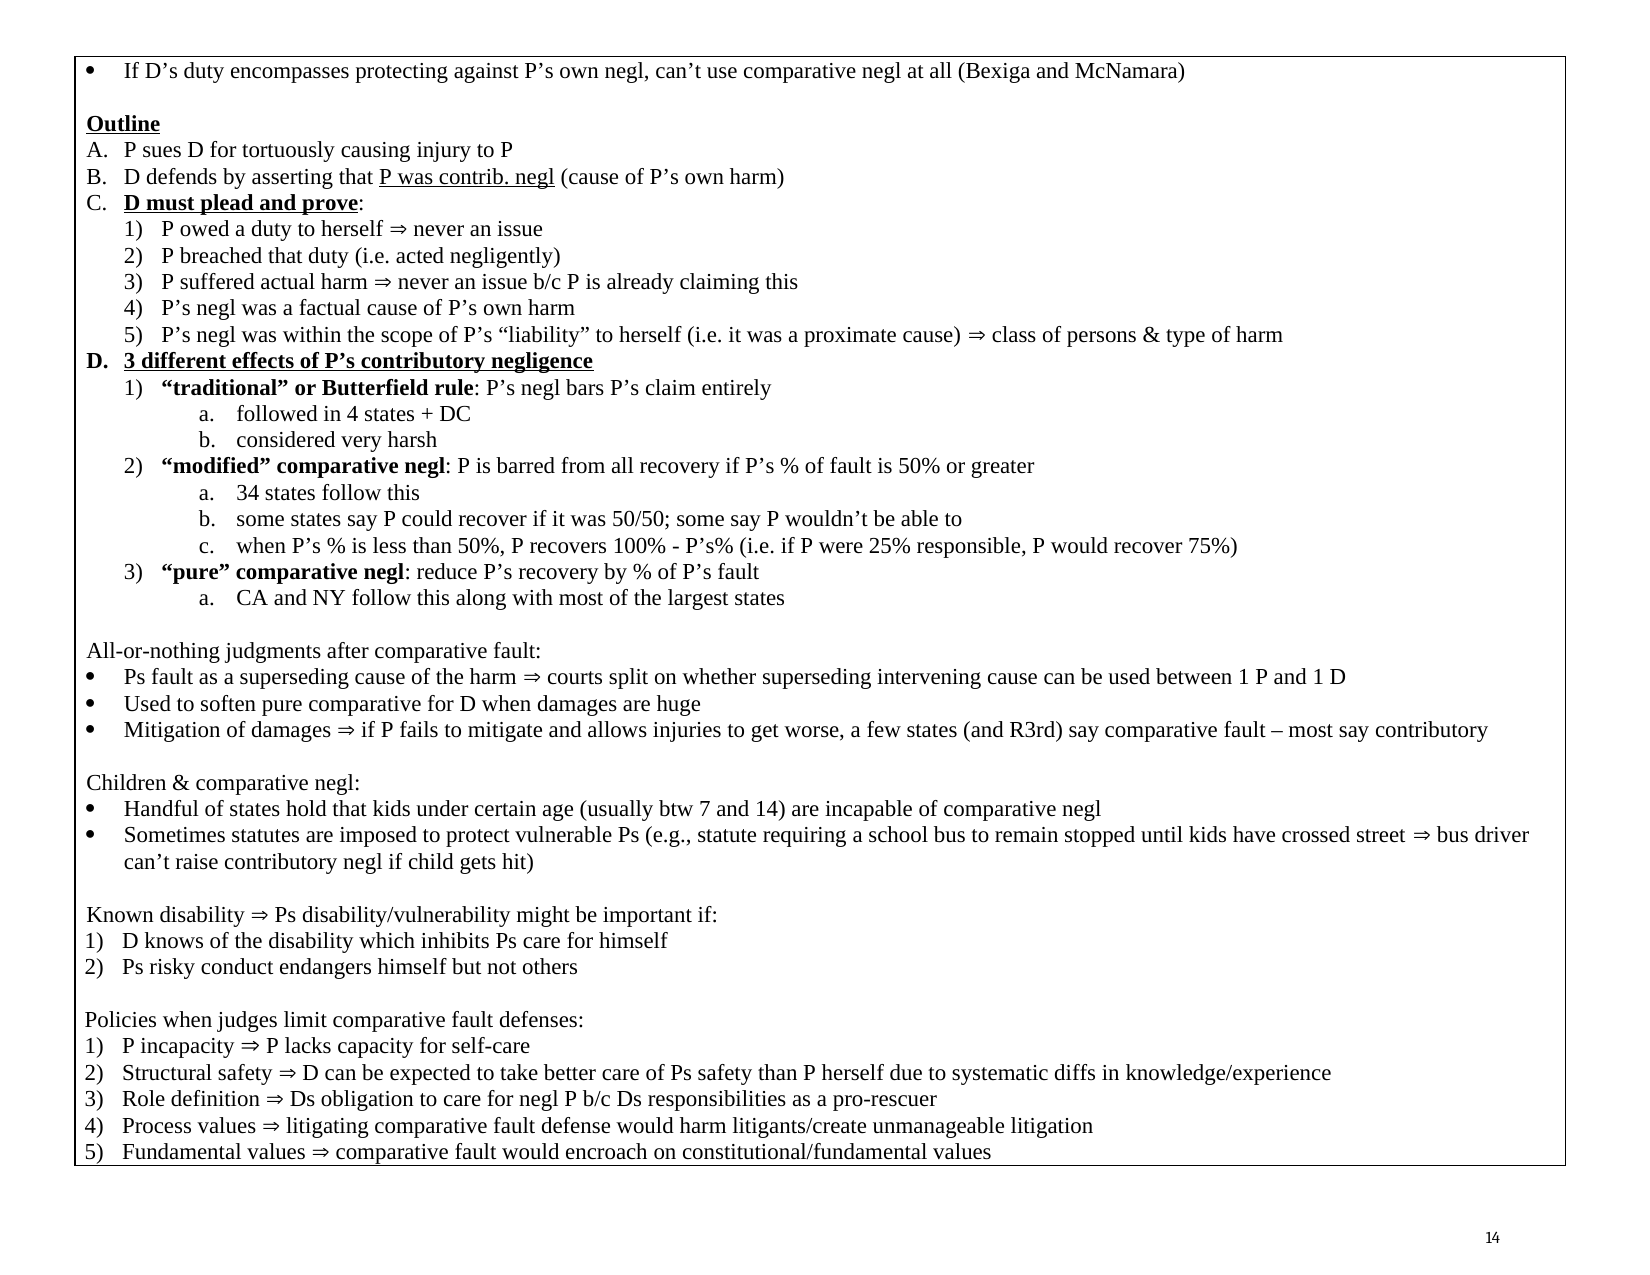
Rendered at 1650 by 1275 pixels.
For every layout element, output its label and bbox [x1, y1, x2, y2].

table_cell [76, 57, 1565, 1164]
